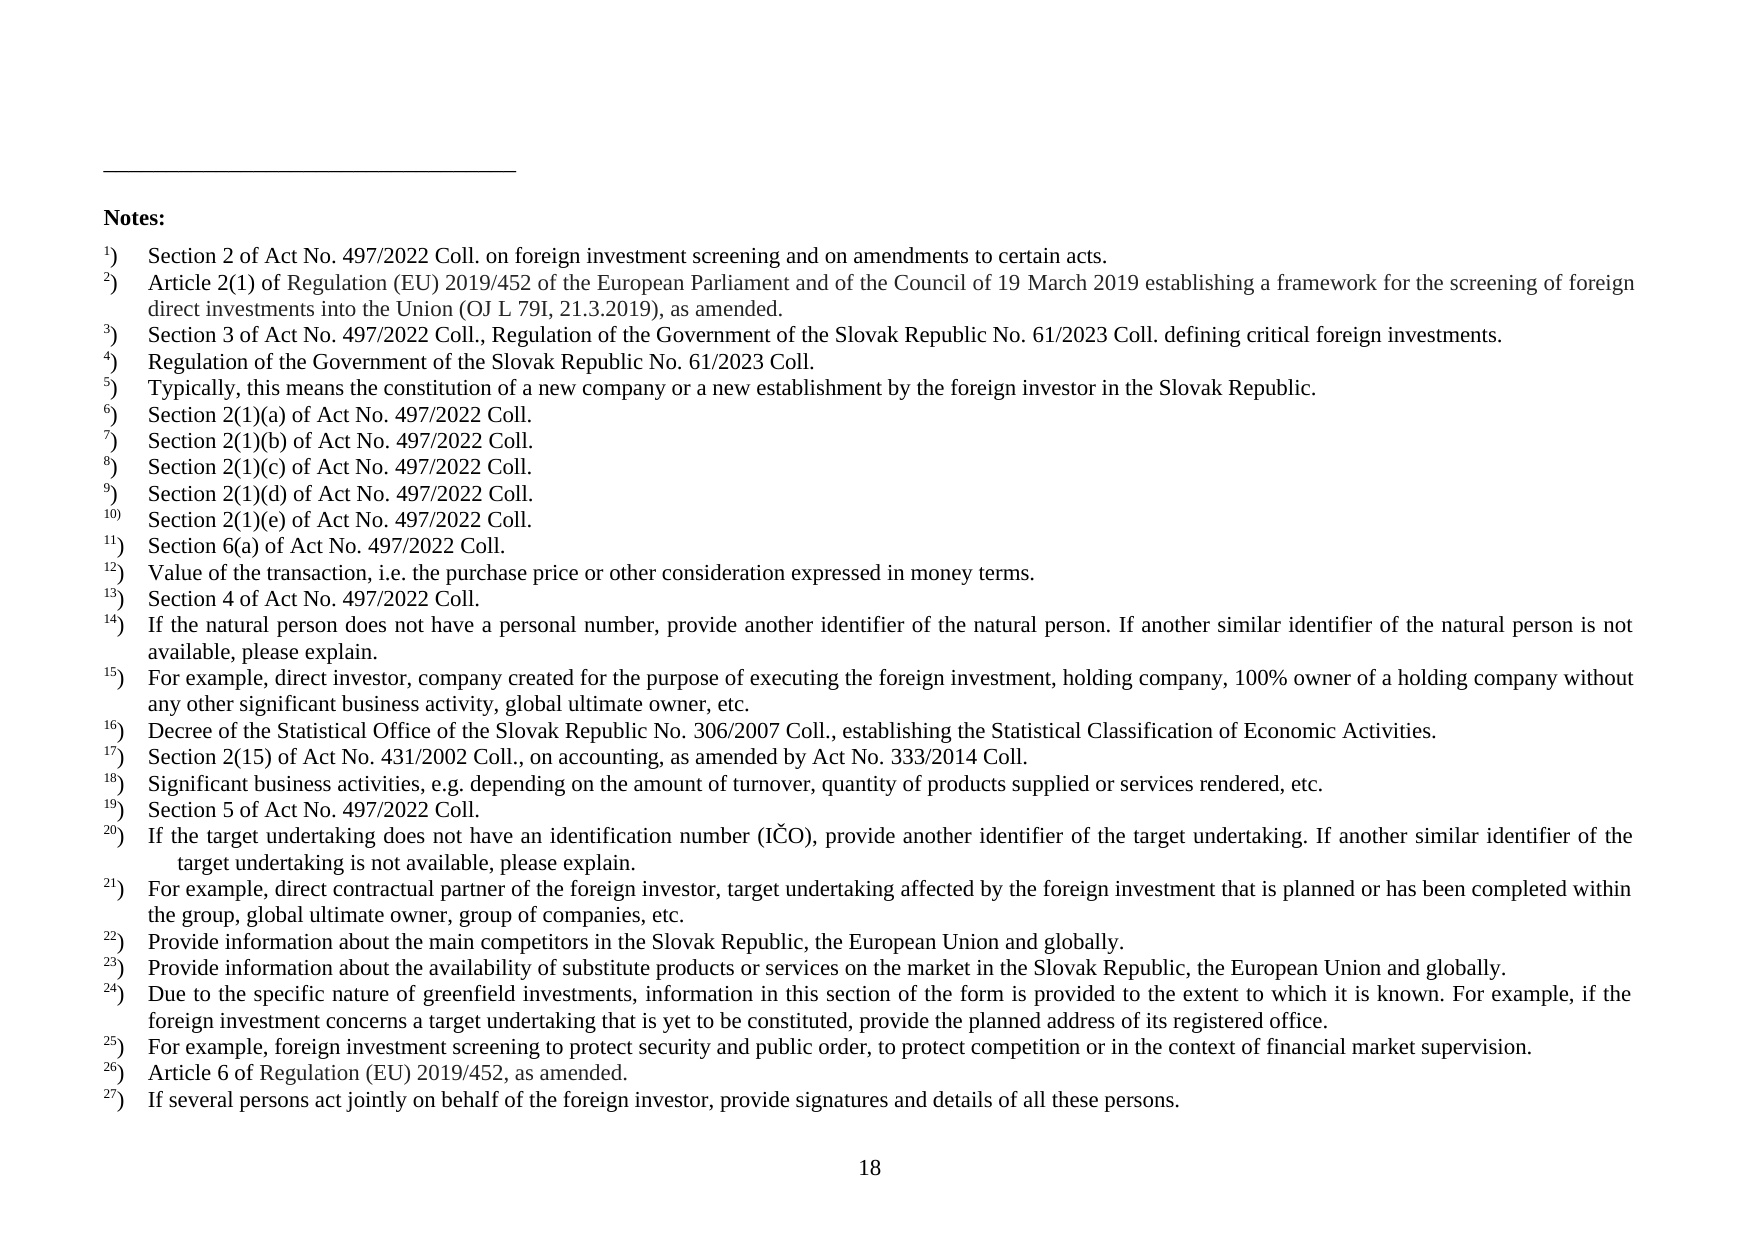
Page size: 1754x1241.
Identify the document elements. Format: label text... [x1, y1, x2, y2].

text 5) Typically, this means the constitution of a new company or a new establishment by the foreign investor in the Slovak Republic. [103, 374, 1636, 401]
text 8) Section 2(1)(c) of Act No. 497/2022 Coll. [103, 453, 1636, 480]
text 22) Provide information about the main competitors in the Slovak Republic, the European Union and globally. [103, 928, 1636, 954]
text 11) Section 6(a) of Act No. 497/2022 Coll. [103, 532, 1636, 559]
text 14) If the natural person does not have a personal number, provide another identifier of the natural person. If another similar identifier of the natural person is not available, please explain. [103, 611, 1636, 664]
text 16) Decree of the Statistical Office of the Slovak Republic No. 306/2007 Coll., establishing the Statistical Classification of Economic Activities. [103, 717, 1636, 743]
text 23) Provide information about the availability of substitute products or services on the market in the Slovak Republic, the European Union and globally. [103, 954, 1636, 980]
text 19) Section 5 of Act No. 497/2022 Coll. [103, 796, 1636, 822]
text 25) For example, foreign investment screening to protect security and public order, to protect competition or in the context of financial market supervision. [103, 1033, 1636, 1059]
text 21) For example, direct contractual partner of the foreign investor, target undertaking affected by the foreign investment that is planned or has been completed within the group, global ultimate owner, group of companies, etc. [103, 875, 1636, 928]
text 27) If several persons act jointly on behalf of the foreign investor, provide signatures and details of all these persons. [103, 1086, 1636, 1112]
text 13) Section 4 of Act No. 497/2022 Coll. [103, 585, 1636, 611]
text 10) Section 2(1)(e) of Act No. 497/2022 Coll. [103, 506, 1636, 532]
text 15) For example, direct investor, company created for the purpose of executing the foreign investment, holding company, 100% owner of a holding company without any other significant business activity, global ultimate owner, etc. [103, 664, 1636, 717]
text 3) Section 3 of Act No. 497/2022 Coll., Regulation of the Government of the Slovak Republic No. 61/2023 Coll. defining critical foreign investments. [103, 322, 1636, 348]
text 1) Section 2 of Act No. 497/2022 Coll. on foreign investment screening and on amendments to certain acts. [103, 242, 1636, 269]
text _________________________________ [103, 146, 1636, 175]
text 18) Significant business activities, e.g. depending on the amount of turnover, quantity of products supplied or services rendered, etc. [103, 769, 1636, 796]
text 2) Article 2(1) of Regulation (EU) 2019/452 of the European Parliament and of the Council of 19 March 2019 establishing a framework for the screening of foreign direct investments into the Union (OJ L 79I, 21.3.2019), as amended. [103, 269, 1636, 322]
text 7) Section 2(1)(b) of Act No. 497/2022 Coll. [103, 427, 1636, 453]
text 17) Section 2(15) of Act No. 431/2002 Coll., on accounting, as amended by Act No. 333/2014 Coll. [103, 743, 1636, 769]
text 20) If the target undertaking does not have an identification number (IČO), provide another identifier of the target undertaking. If another similar identifier of the target undertaking is not available, please explain. [103, 822, 1636, 875]
text 6) Section 2(1)(a) of Act No. 497/2022 Coll. [103, 401, 1636, 427]
text 9) Section 2(1)(d) of Act No. 497/2022 Coll. [103, 480, 1636, 506]
text 26) Article 6 of Regulation (EU) 2019/452, as amended. [103, 1059, 1636, 1086]
text 4) Regulation of the Government of the Slovak Republic No. 61/2023 Coll. [103, 348, 1636, 374]
text 12) Value of the transaction, i.e. the purchase price or other consideration expressed in money terms. [103, 559, 1636, 585]
text Notes: [103, 204, 1636, 230]
text 24) Due to the specific nature of greenfield investments, information in this section of the form is provided to the extent to which it is known. For example, if the foreign investment concerns a target undertaking that is yet to be constituted, provide the planned address of its registered office. [103, 980, 1636, 1033]
